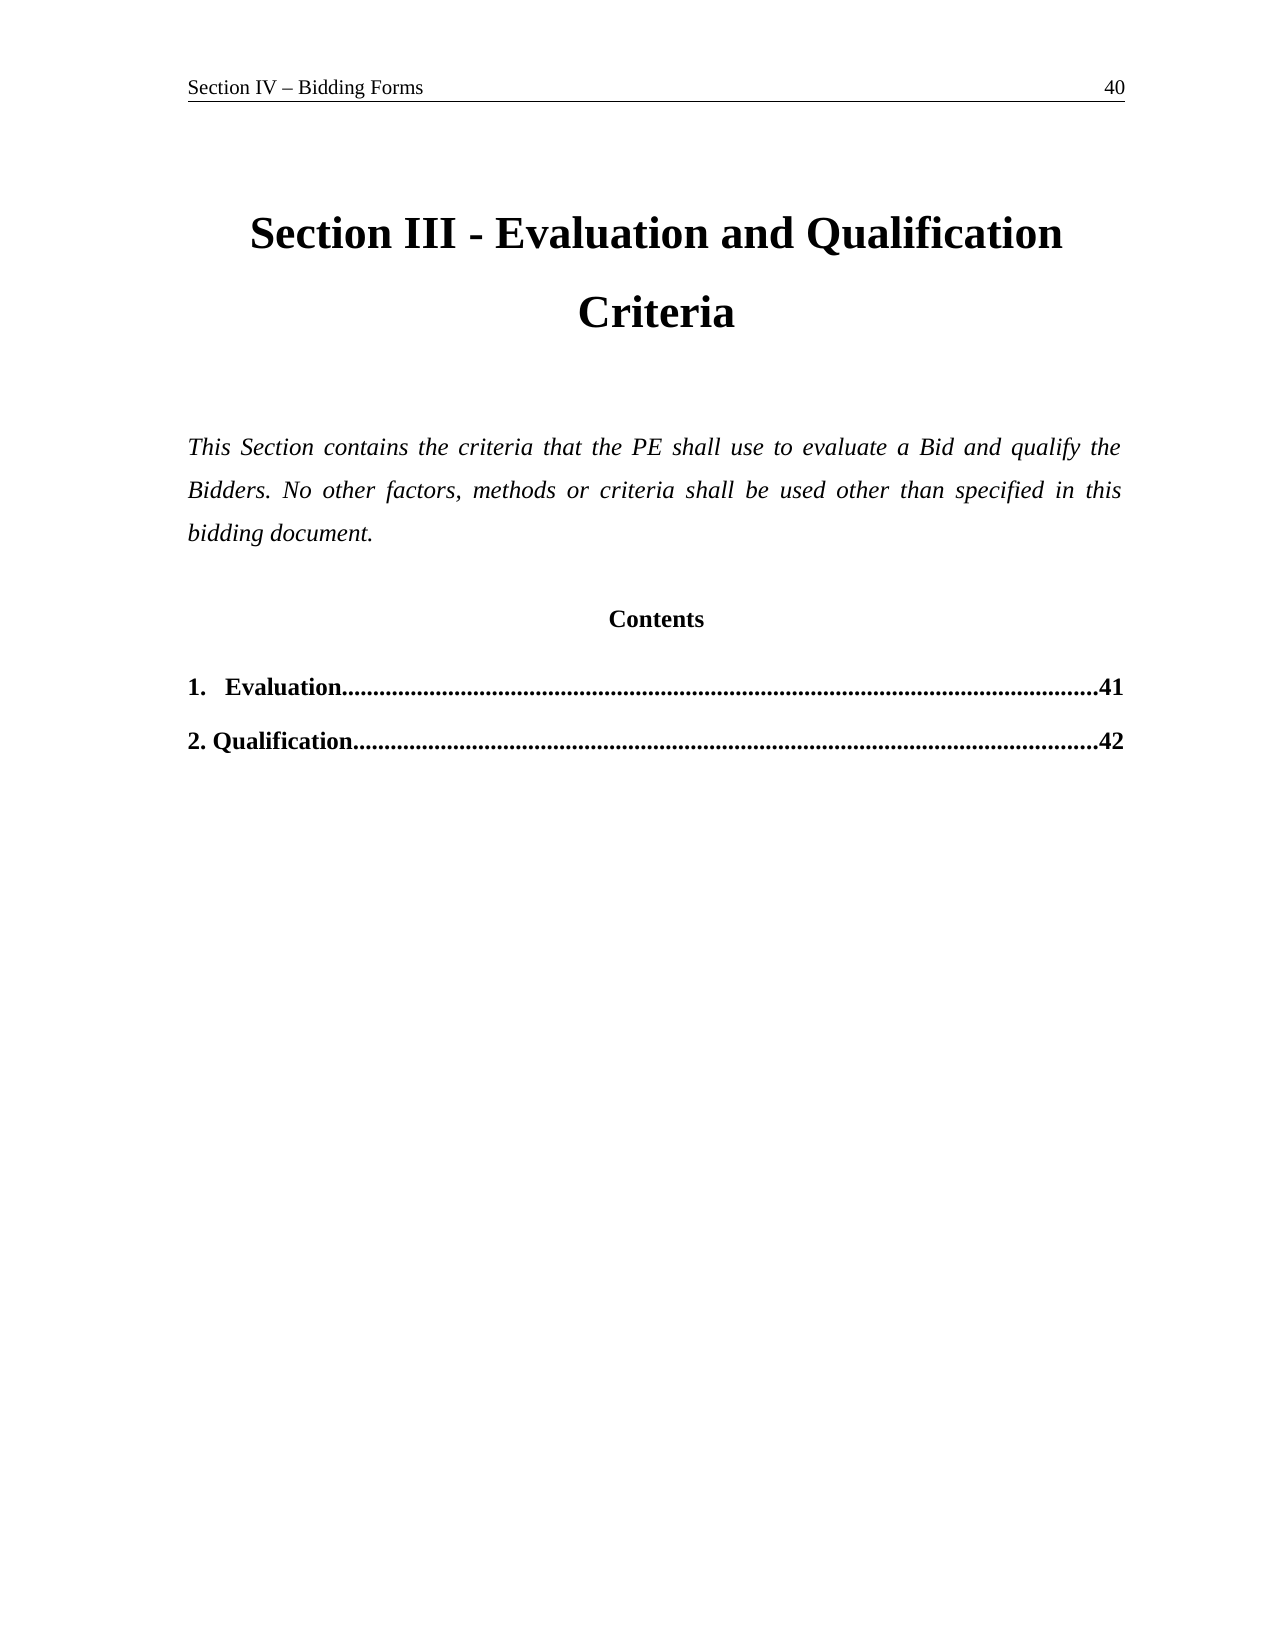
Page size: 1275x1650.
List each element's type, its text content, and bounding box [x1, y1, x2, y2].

text Contents [187, 604, 1125, 633]
text 1. Evaluation 41 [187, 672, 1125, 701]
text 2. Qualification 42 [187, 726, 1125, 755]
text This Section contains the criteria that the PE shall use to evaluate a Bid and qualify the Bidders. No other factors, methods or criteria shall be used other than specified in this bidding document. [187, 432, 1125, 547]
subtitle Section III - Evaluation and Qualification Criteria [187, 206, 1125, 337]
